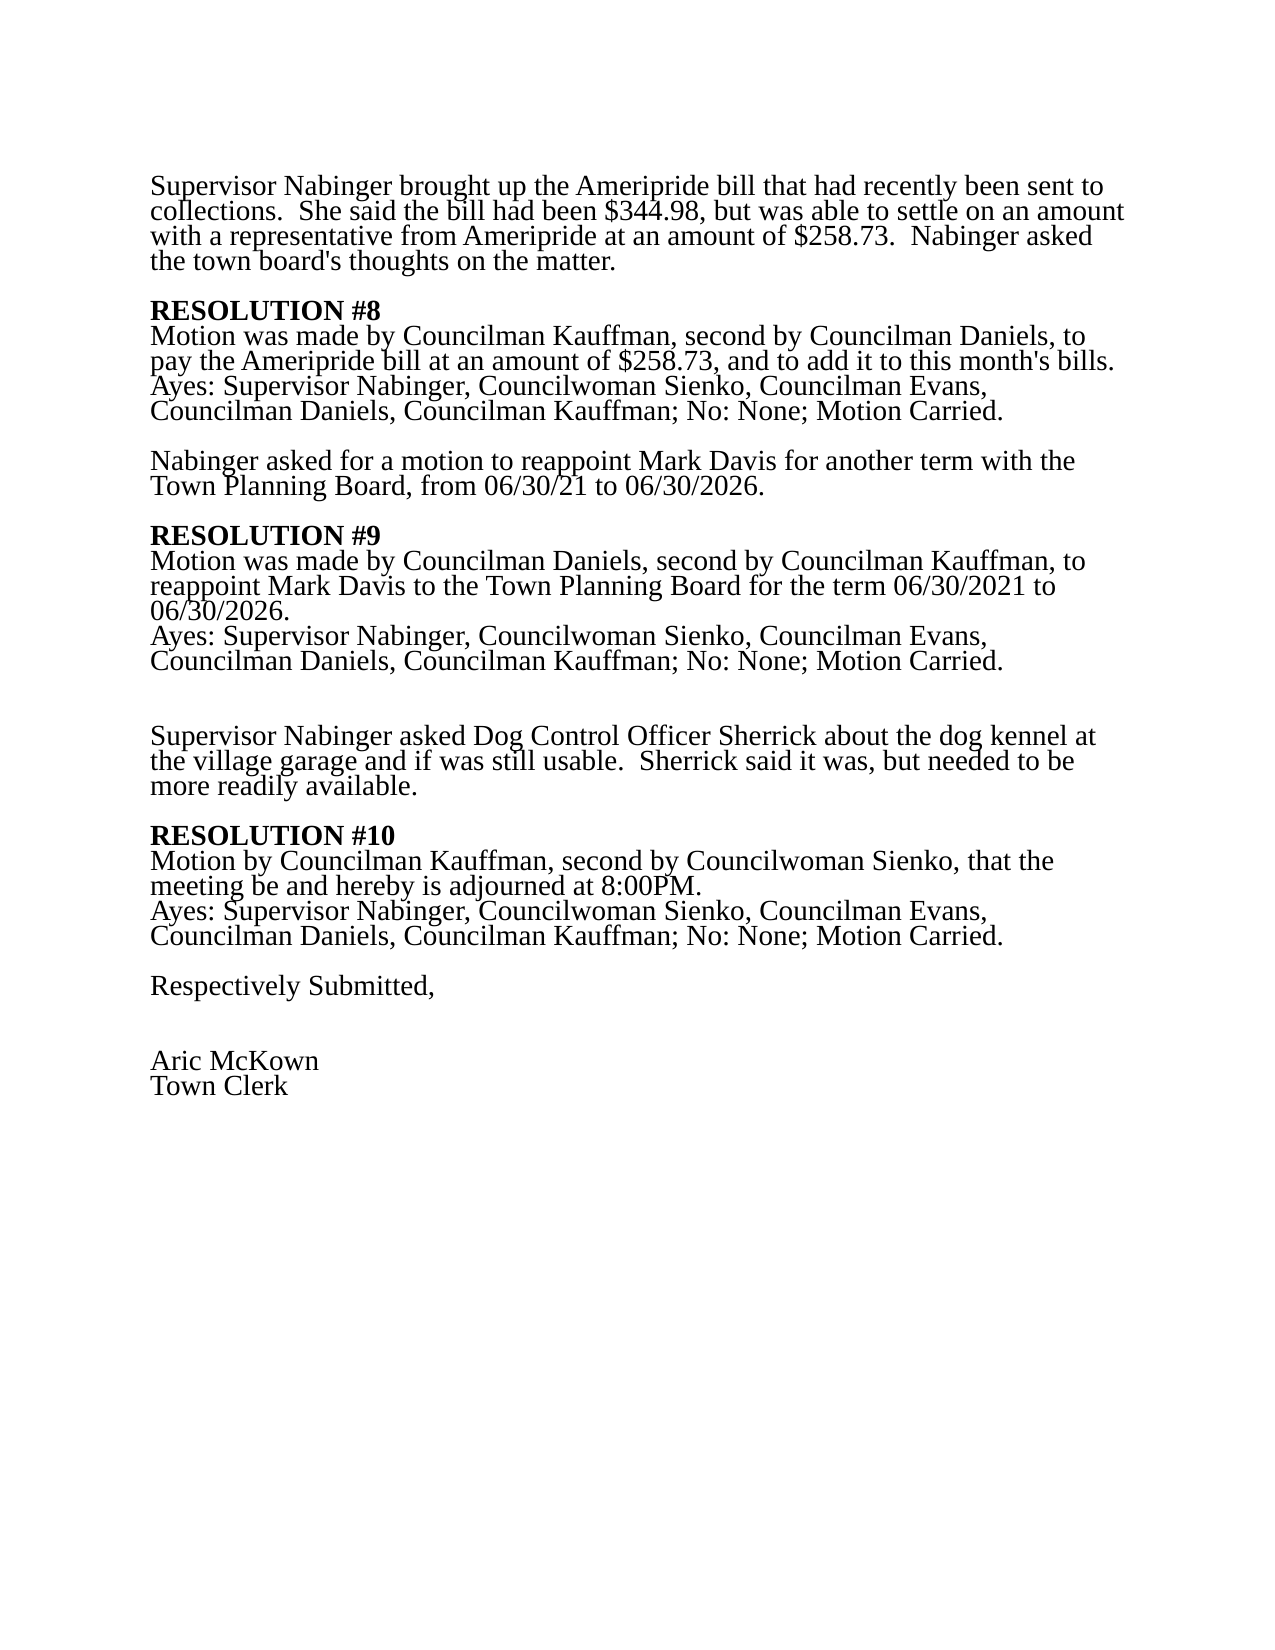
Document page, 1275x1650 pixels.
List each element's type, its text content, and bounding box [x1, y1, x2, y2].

text Supervisor Nabinger brought up the Ameripride bill that had recently been sent to collections. She said the bill had been $344.98, but was able to settle on an amount with a representative from Ameripride at an amount of $258.73. Nabinger asked the town board's thoughts on the matter. [150, 175, 1125, 275]
text Motion by Councilman Kauffman, second by Councilwoman Sienko, that the meeting be and hereby is adjourned at 8:00PM. [150, 850, 1125, 900]
text Motion was made by Councilman Daniels, second by Councilman Kauffman, to reappoint Mark Davis to the Town Planning Board for the term 06/30/2021 to 06/30/2026. [150, 550, 1125, 625]
text Ayes: Supervisor Nabinger, Councilwoman Sienko, Councilman Evans, Councilman Daniels, Councilman Kauffman; No: None; Motion Carried. [150, 375, 1125, 425]
text Respectively Submitted, [150, 975, 1125, 1000]
text Aric McKown [150, 1050, 1125, 1075]
text Supervisor Nabinger asked Dog Control Officer Sherrick about the dog kennel at the village garage and if was still usable. Sherrick said it was, but needed to be more readily available. [150, 725, 1125, 800]
text Nabinger asked for a motion to reappoint Mark Davis for another term with the Town Planning Board, from 06/30/21 to 06/30/2026. [150, 450, 1125, 500]
text RESOLUTION #10 [150, 825, 1125, 850]
text Ayes: Supervisor Nabinger, Councilwoman Sienko, Councilman Evans, Councilman Daniels, Councilman Kauffman; No: None; Motion Carried. [150, 625, 1125, 675]
text Ayes: Supervisor Nabinger, Councilwoman Sienko, Councilman Evans, Councilman Daniels, Councilman Kauffman; No: None; Motion Carried. [150, 900, 1125, 950]
text Motion was made by Councilman Kauffman, second by Councilman Daniels, to pay the Ameripride bill at an amount of $258.73, and to add it to this month's bills. [150, 325, 1125, 375]
text RESOLUTION #8 [150, 300, 1125, 325]
text RESOLUTION #9 [150, 525, 1125, 550]
text Town Clerk [150, 1075, 1125, 1100]
